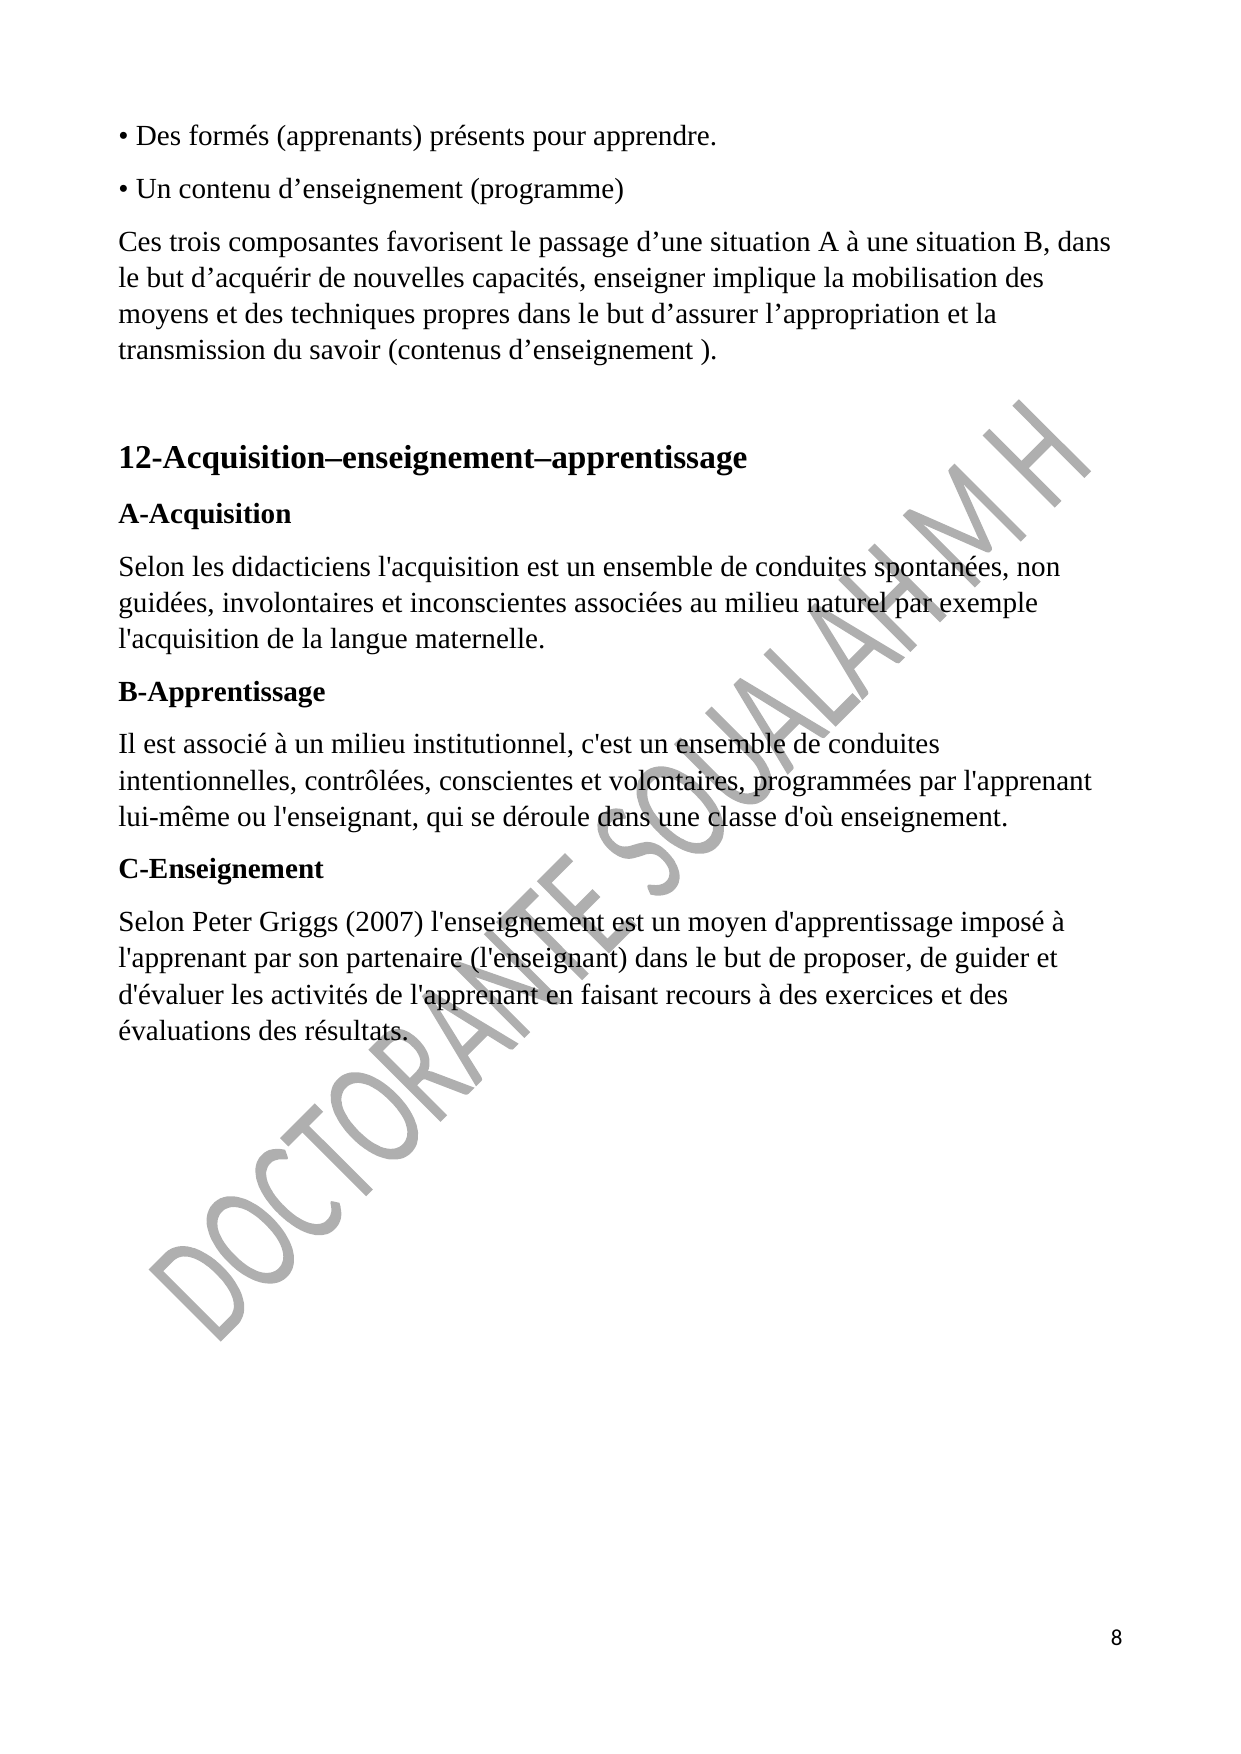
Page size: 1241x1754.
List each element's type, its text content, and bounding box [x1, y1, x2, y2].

text C-Enseignement [118, 852, 1122, 885]
text • Un contenu d’enseignement (programme) [118, 171, 1122, 204]
text Il est associé à un milieu institutionnel, c'est un ensemble de conduites intentionnelles, contrôlées, conscientes et volontaires, programmées par l'apprenant lui-même ou l'enseignant, qui se déroule dans une classe d'où enseignement. [118, 727, 1122, 832]
text • Des formés (apprenants) présents pour apprendre. [118, 118, 1122, 152]
text Ces trois composantes favorisent le passage d’une situation A à une situation B, dans le but d’acquérir de nouvelles capacités, enseigner implique la mobilisation des moyens et des techniques propres dans le but d’assurer l’appropriation et la transmission du savoir (contenus d’enseignement ). [118, 224, 1122, 366]
text Selon les didacticiens l'acquisition est un ensemble de conduites spontanées, non guidées, involontaires et inconscientes associées au milieu naturel par exemple l'acquisition de la langue maternelle. [118, 549, 1122, 654]
text 12-Acquisition–enseignement–apprentissage [118, 438, 1122, 476]
text A-Acquisition [118, 496, 1122, 529]
text B-Apprentissage [118, 674, 1122, 707]
text Selon Peter Griggs (2007) l'enseignement est un moyen d'apprentissage imposé à l'apprenant par son partenaire (l'enseignant) dans le but de proposer, de guider et d'évaluer les activités de l'apprenant en faisant recours à des exercices et des évaluations des résultats. [118, 904, 1122, 1046]
